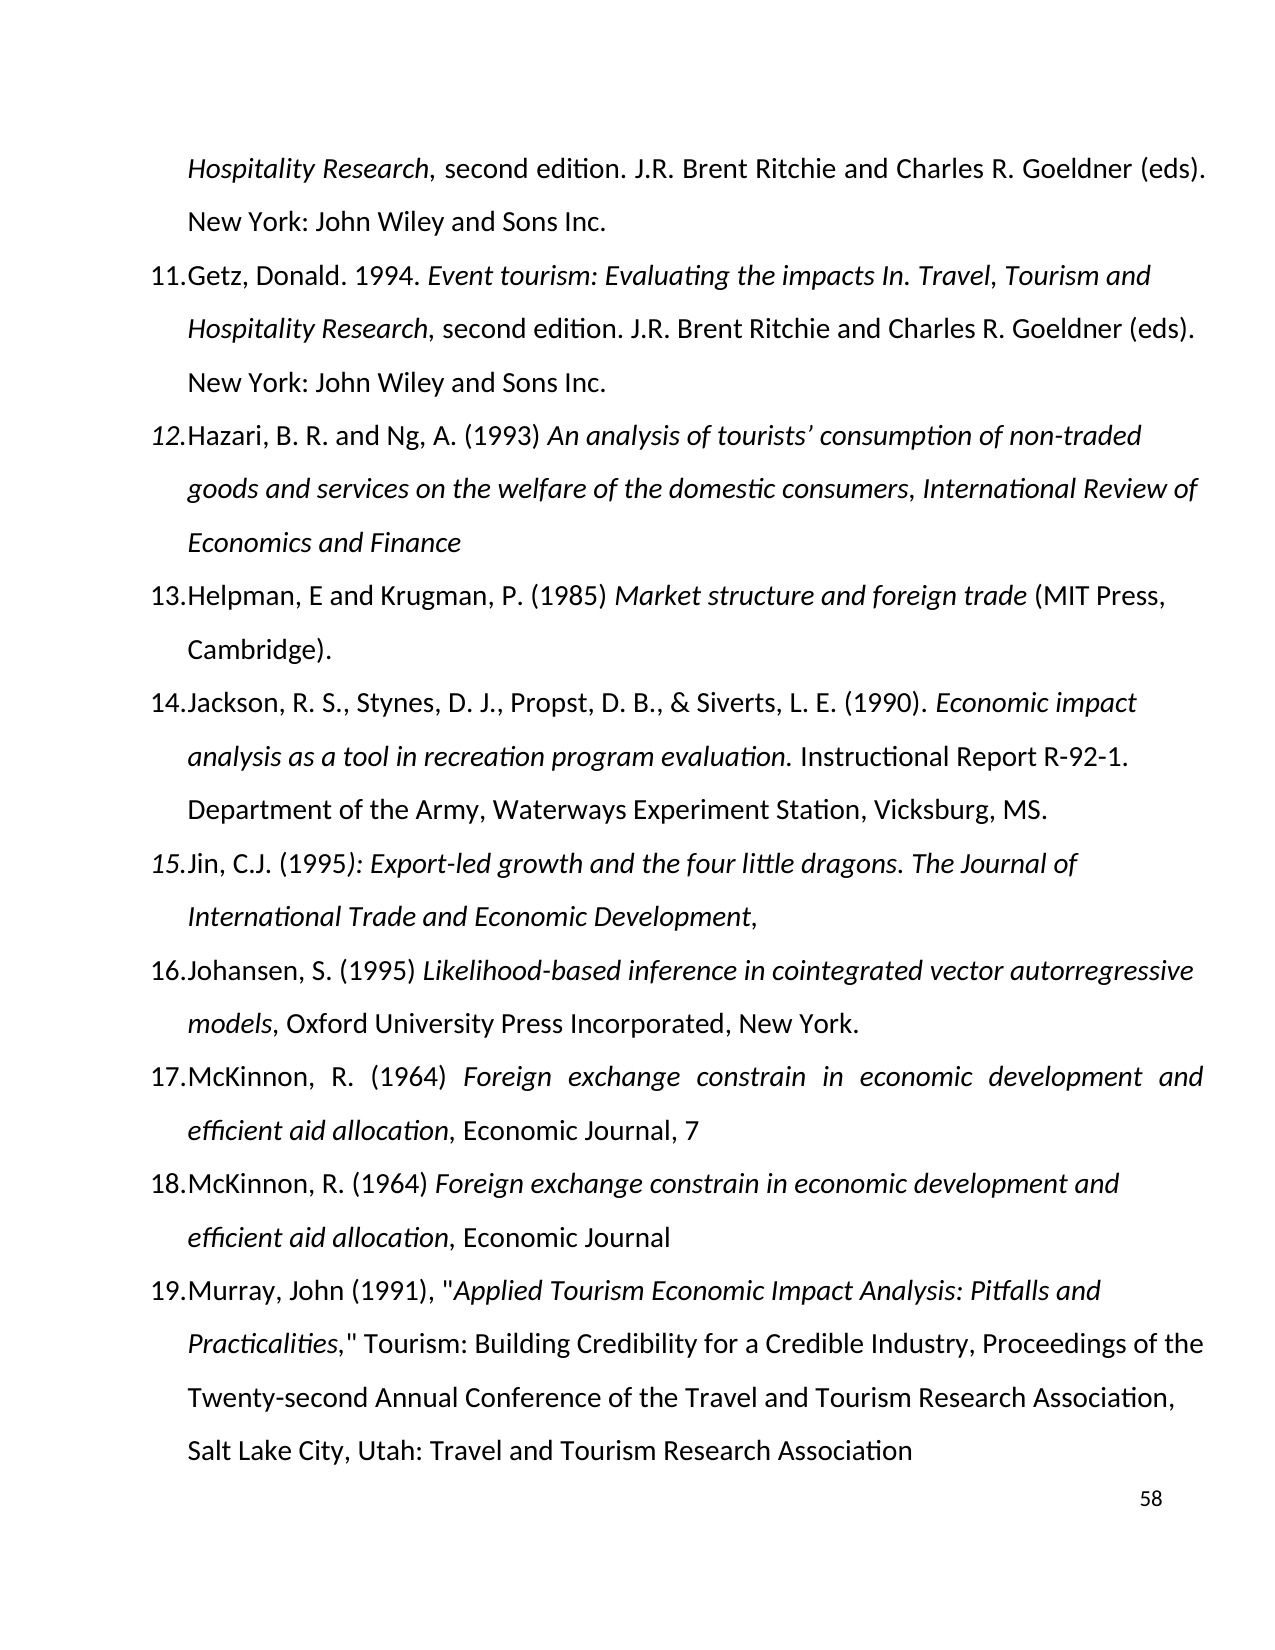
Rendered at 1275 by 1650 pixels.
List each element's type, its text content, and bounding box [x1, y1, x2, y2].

list McKinnon, R. (1964) Foreign exchange constrain in economic development and efficient aid allocation, Economic Journal, 7 [150, 1058, 1207, 1147]
list Helpman, E and Krugman, P. (1985) Market structure and foreign trade (MIT Press, Cambridge). [150, 577, 1207, 667]
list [150, 150, 1207, 239]
list McKinnon, R. (1964) Foreign exchange constrain in economic development and efficient aid allocation, Economic Journal [150, 1165, 1207, 1254]
list Jackson, R. S., Stynes, D. J., Propst, D. B., & Siverts, L. E. (1990). Economic impact analysis as a tool in recreation program evaluation. Instructional Report R-92-1. Department of the Army, Waterways Experiment Station, Vicksburg, MS. [150, 684, 1207, 827]
list Hazari, B. R. and Ng, A. (1993) An analysis of tourists’ consumption of non-traded goods and services on the welfare of the domestic consumers, International Review of Economics and Finance [150, 417, 1207, 560]
list Johansen, S. (1995) Likelihood-based inference in cointegrated vector autorregressive models, Oxford University Press Incorporated, New York. [150, 952, 1207, 1041]
list Jin, C.J. (1995): Export-led growth and the four little dragons. The Journal of International Trade and Economic Development, [150, 845, 1207, 934]
list Murray, John (1991), "Applied Tourism Economic Impact Analysis: Pitfalls and Practicalities," Tourism: Building Credibility for a Credible Industry, Proceedings of the Twenty-second Annual Conference of the Travel and Tourism Research Association, Salt Lake City, Utah: Travel and Tourism Research Association [150, 1272, 1207, 1468]
